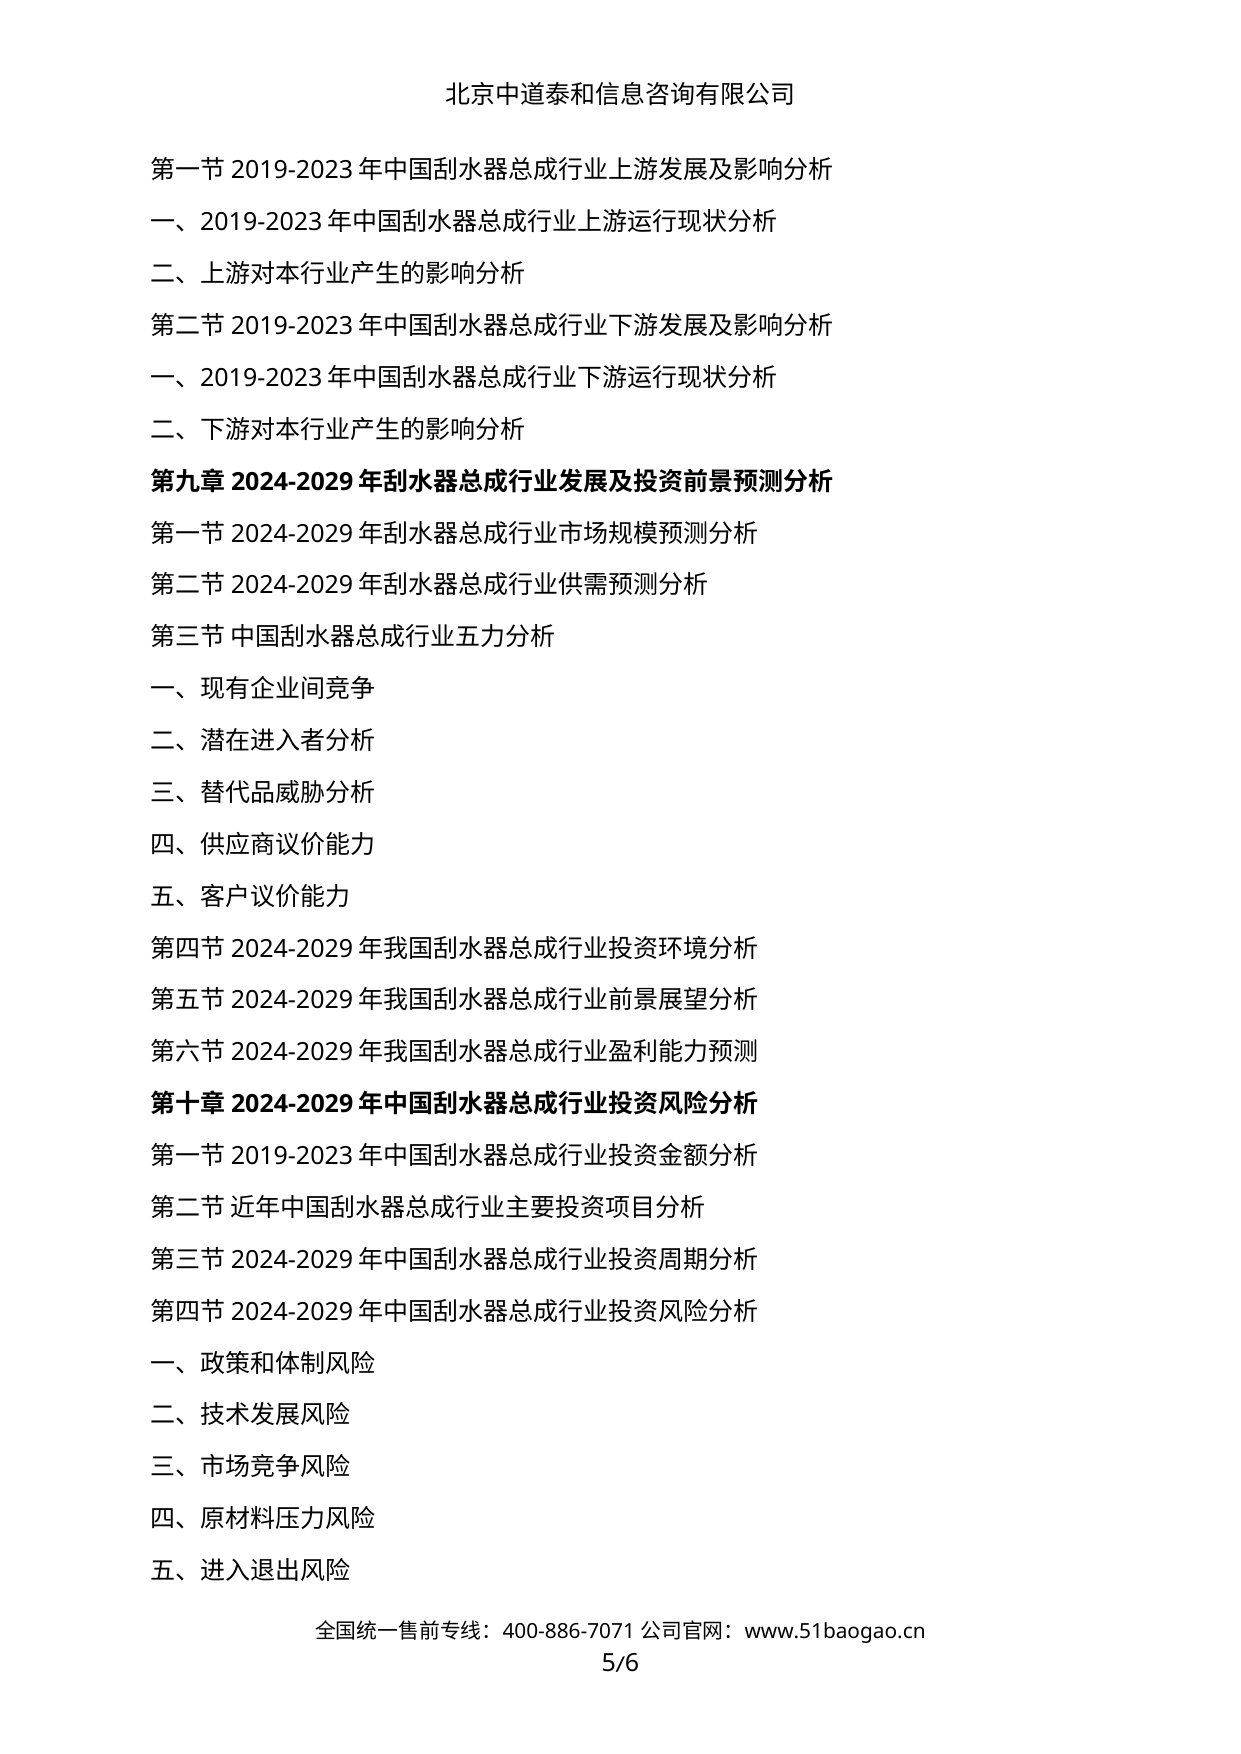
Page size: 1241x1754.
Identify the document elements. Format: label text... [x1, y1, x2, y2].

text 四、原材料压力风险 [150, 1499, 1090, 1535]
text 第三节 中国刮水器总成行业五力分析 [150, 617, 1090, 653]
text 三、替代品威胁分析 [150, 772, 1090, 809]
text 三、市场竞争风险 [150, 1447, 1090, 1483]
text 一、现有企业间竞争 [150, 669, 1090, 705]
text 第五节 2024-2029年我国刮水器总成行业前景展望分析 [150, 980, 1090, 1016]
text 第九章 2024-2029年刮水器总成行业发展及投资前景预测分析 [150, 461, 1090, 497]
text 第四节 2024-2029年我国刮水器总成行业投资环境分析 [150, 928, 1090, 964]
text 第二节 近年中国刮水器总成行业主要投资项目分析 [150, 1187, 1090, 1224]
text 第三节 2024-2029年中国刮水器总成行业投资周期分析 [150, 1239, 1090, 1276]
text 二、潜在进入者分析 [150, 721, 1090, 757]
text 五、进入退出风险 [150, 1551, 1090, 1587]
text 第四节 2024-2029年中国刮水器总成行业投资风险分析 [150, 1291, 1090, 1327]
text 五、客户议价能力 [150, 876, 1090, 912]
text 第十章 2024-2029年中国刮水器总成行业投资风险分析 [150, 1084, 1090, 1120]
text 第六节 2024-2029年我国刮水器总成行业盈利能力预测 [150, 1032, 1090, 1068]
text 第一节 2019-2023年中国刮水器总成行业上游发展及影响分析 [150, 150, 1090, 186]
text 二、下游对本行业产生的影响分析 [150, 409, 1090, 446]
text 四、供应商议价能力 [150, 824, 1090, 861]
text 一、政策和体制风险 [150, 1343, 1090, 1379]
text 一、2019-2023年中国刮水器总成行业上游运行现状分析 [150, 202, 1090, 238]
text 第二节 2024-2029年刮水器总成行业供需预测分析 [150, 565, 1090, 601]
text 二、技术发展风险 [150, 1395, 1090, 1431]
text 第一节 2024-2029年刮水器总成行业市场规模预测分析 [150, 513, 1090, 549]
text 第二节 2019-2023年中国刮水器总成行业下游发展及影响分析 [150, 306, 1090, 342]
text 一、2019-2023年中国刮水器总成行业下游运行现状分析 [150, 357, 1090, 394]
text 第一节 2019-2023年中国刮水器总成行业投资金额分析 [150, 1136, 1090, 1172]
text 二、上游对本行业产生的影响分析 [150, 254, 1090, 290]
